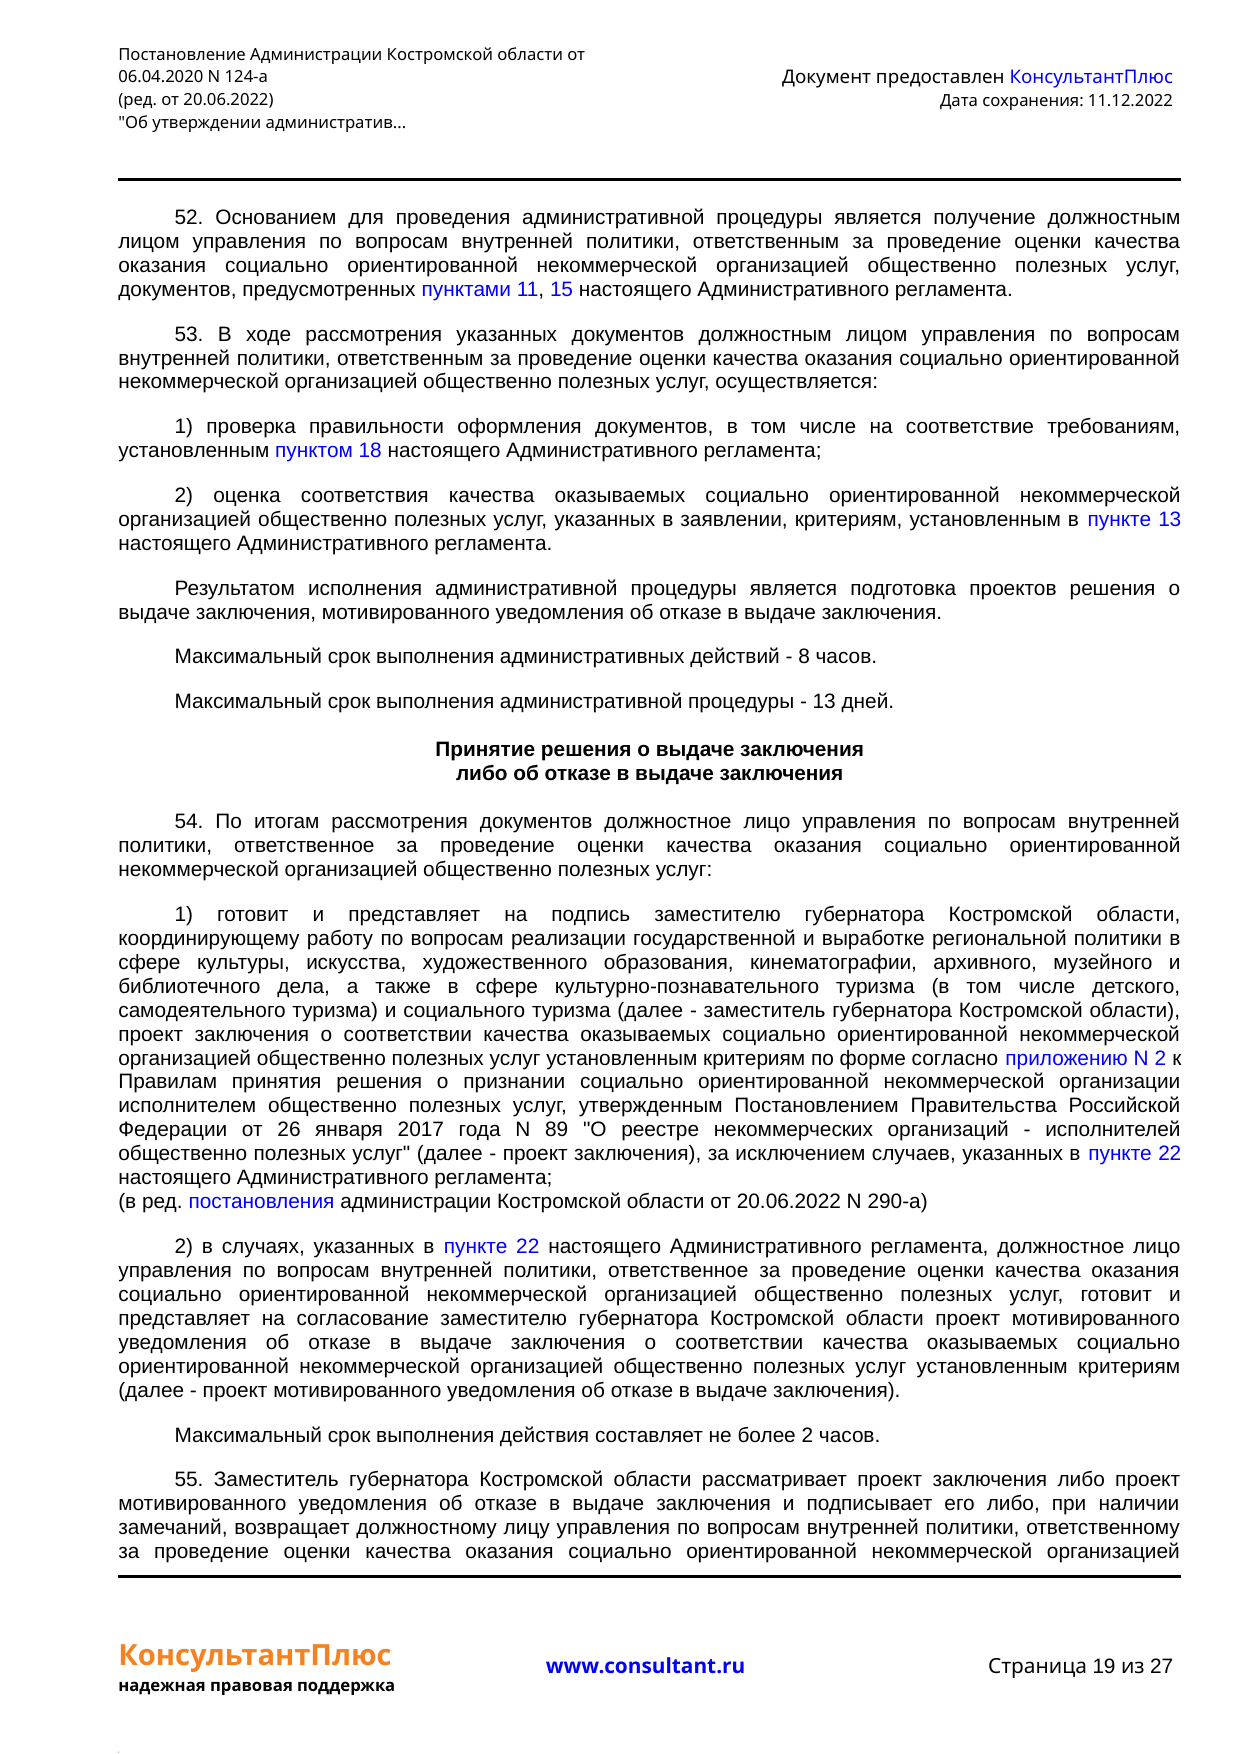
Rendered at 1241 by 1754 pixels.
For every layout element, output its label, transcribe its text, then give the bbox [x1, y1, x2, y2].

text 2) оценка соответствия качества оказываемых социально ориентированной некоммерческой организацией общественно полезных услуг, указанных в заявлении, критериям, установленным в пункте 13 настоящего Административного регламента. [118, 483, 1181, 555]
text 52. Основанием для проведения административной процедуры является получение должностным лицом управления по вопросам внутренней политики, ответственным за проведение оценки качества оказания социально ориентированной некоммерческой организацией общественно полезных услуг, документов, предусмотренных пунктами 11, 15 настоящего Административного регламента. [118, 205, 1181, 301]
title Принятие решения о выдаче заключения [118, 737, 1181, 761]
text 1) проверка правильности оформления документов, в том числе на соответствие требованиям, установленным пунктом 18 настоящего Административного регламента; [118, 414, 1181, 462]
text Максимальный срок выполнения действия составляет не более 2 часов. [118, 1422, 1181, 1446]
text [118, 1467, 1181, 1563]
text (в ред. постановления администрации Костромской области от 20.06.2022 N 290-а) [118, 1189, 1181, 1213]
text Результатом исполнения административной процедуры является подготовка проектов решения о выдаче заключения, мотивированного уведомления об отказе в выдаче заключения. [118, 576, 1181, 623]
text 1) готовит и представляет на подпись заместителю губернатора Костромской области, координирующему работу по вопросам реализации государственной и выработке региональной политики в сфере культуры, искусства, художественного образования, кинематографии, архивного, музейного и библиотечного дела, а также в сфере культурно-познавательного туризма (в том числе детского, самодеятельного туризма) и социального туризма (далее - заместитель губернатора Костромской области), проект заключения о соответствии качества оказываемых социально ориентированной некоммерческой организацией общественно полезных услуг установленным критериям по форме согласно приложению N 2 к Правилам принятия решения о признании социально ориентированной некоммерческой организации исполнителем общественно полезных услуг, утвержденным Постановлением Правительства Российской Федерации от 26 января 2017 года N 89 "О реестре некоммерческих организаций - исполнителей общественно полезных услуг" (далее - проект заключения), за исключением случаев, указанных в пункте 22 настоящего Административного регламента; [118, 902, 1181, 1189]
text 2) в случаях, указанных в пункте 22 настоящего Административного регламента, должностное лицо управления по вопросам внутренней политики, ответственное за проведение оценки качества оказания социально ориентированной некоммерческой организацией общественно полезных услуг, готовит и представляет на согласование заместителю губернатора Костромской области проект мотивированного уведомления об отказе в выдаче заключения о соответствии качества оказываемых социально ориентированной некоммерческой организацией общественно полезных услуг установленным критериям (далее - проект мотивированного уведомления об отказе в выдаче заключения). [118, 1234, 1181, 1402]
text 54. По итогам рассмотрения документов должностное лицо управления по вопросам внутренней политики, ответственное за проведение оценки качества оказания социально ориентированной некоммерческой организацией общественно полезных услуг: [118, 809, 1181, 881]
text Максимальный срок выполнения административной процедуры - 13 дней. [118, 689, 1181, 713]
text 53. В ходе рассмотрения указанных документов должностным лицом управления по вопросам внутренней политики, ответственным за проведение оценки качества оказания социально ориентированной некоммерческой организацией общественно полезных услуг, осуществляется: [118, 321, 1181, 393]
text Максимальный срок выполнения административных действий - 8 часов. [118, 644, 1181, 668]
title либо об отказе в выдаче заключения [118, 761, 1181, 785]
